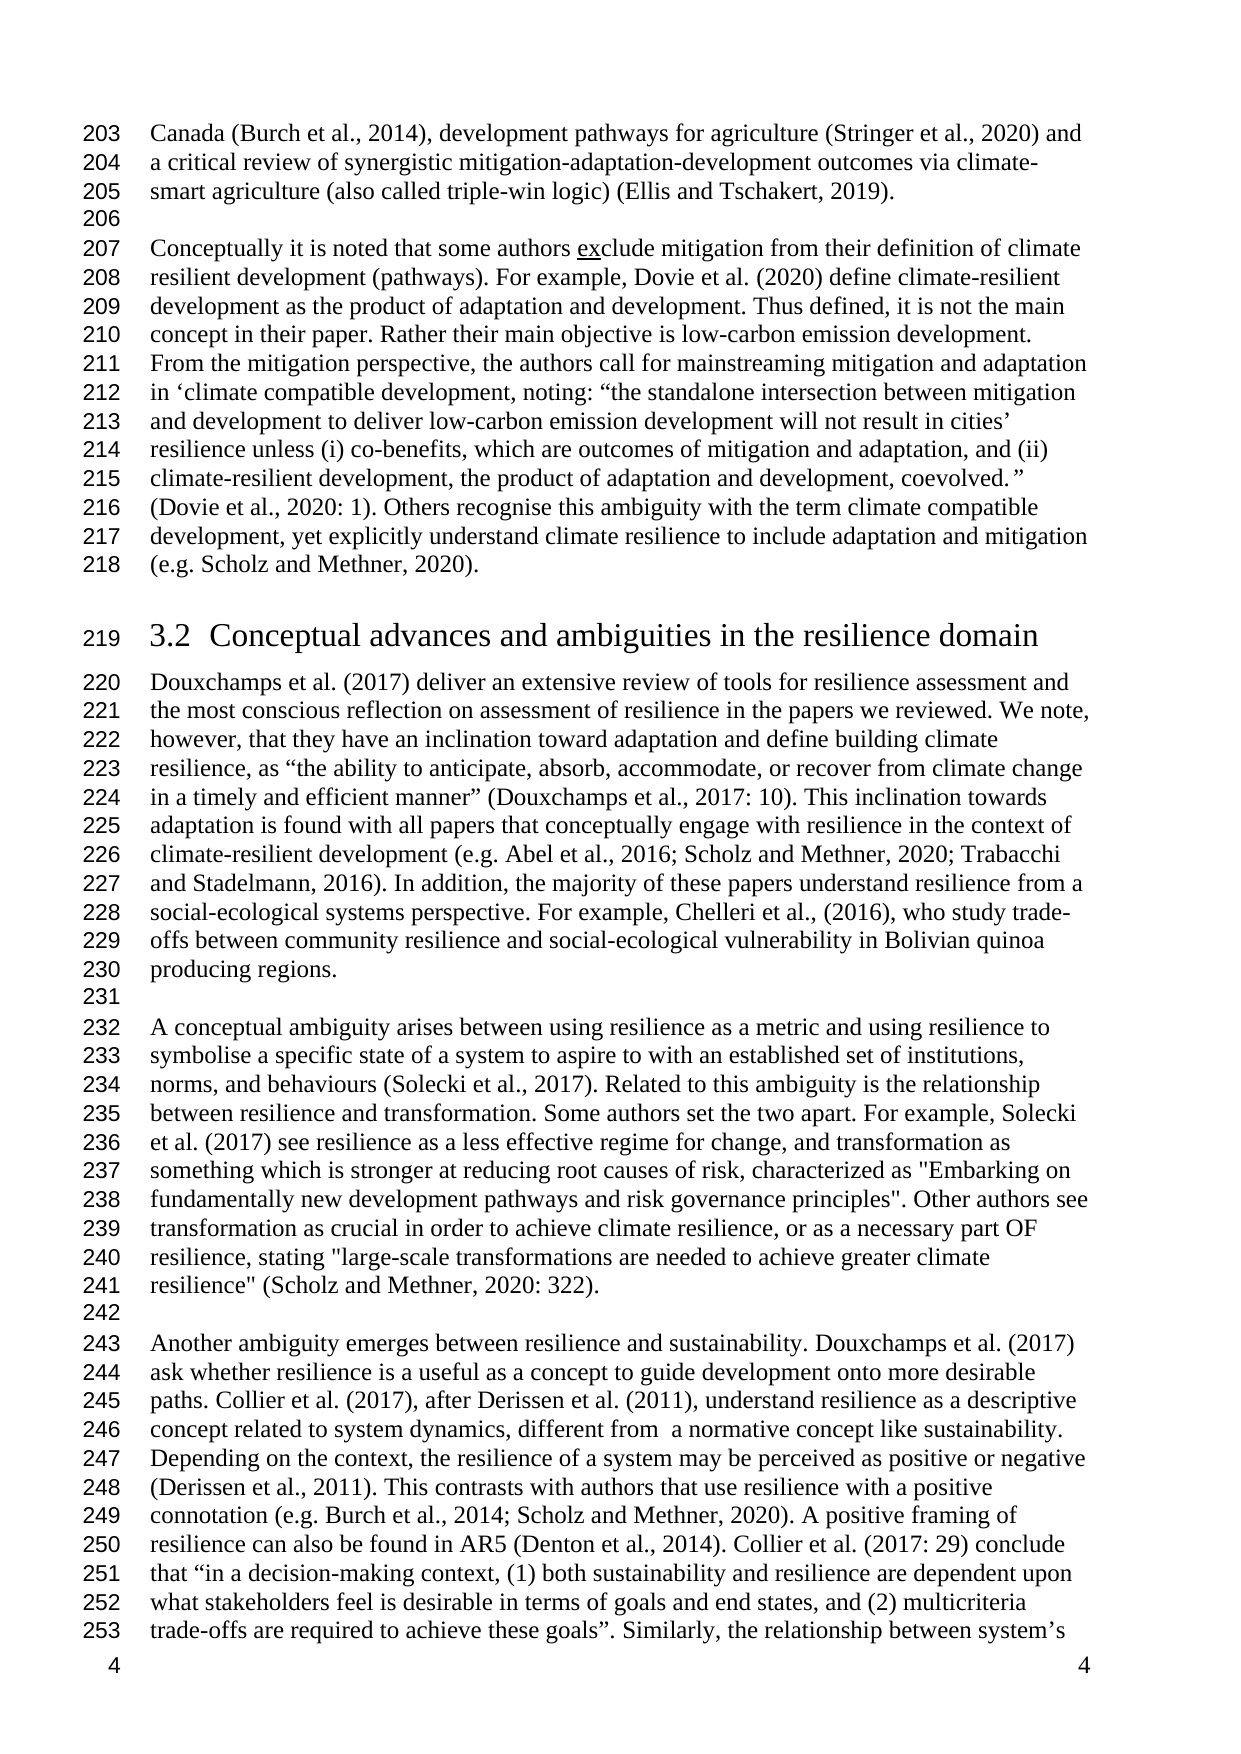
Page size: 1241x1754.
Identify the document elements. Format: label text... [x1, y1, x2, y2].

text Douxchamps et al. (2017) deliver an extensive review of tools for resilience assessment and the most conscious reflection on assessment of resilience in the papers we reviewed. We note, however, that they have an inclination toward adaptation and define building climate resilience, as “the ability to anticipate, absorb, accommodate, or recover from climate change in a timely and efficient manner” (Douxchamps et al., 2017: 10). This inclination towards adaptation is found with all papers that conceptually engage with resilience in the context of climate-resilient development (e.g. Abel et al., 2016; Scholz and Methner, 2020; Trabacchi and Stadelmann, 2016). In addition, the majority of these papers understand resilience from a social-ecological systems perspective. For example, Chelleri et al., (2016), who study trade-offs between community resilience and social-ecological vulnerability in Bolivian quinoa producing regions. [150, 667, 1090, 983]
subtitle Conceptual advances and ambiguities in the resilience domain [149, 616, 1090, 654]
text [150, 118, 1090, 204]
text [150, 1328, 1090, 1644]
text A conceptual ambiguity arises between using resilience as a metric and using resilience to symbolise a specific state of a system to aspire to with an established set of institutions, norms, and behaviours (Solecki et al., 2017). Related to this ambiguity is the relationship between resilience and transformation. Some authors set the two apart. For example, Solecki et al. (2017) see resilience as a less effective regime for change, and transformation as something which is stronger at reducing root causes of risk, characterized as "Embarking on fundamentally new development pathways and risk governance principles". Other authors see transformation as crucial in order to achieve climate resilience, or as a necessary part OF resilience, stating "large-scale transformations are needed to achieve greater climate resilience" (Scholz and Methner, 2020: 322). [150, 1012, 1090, 1299]
text Conceptually it is noted that some authors exclude mitigation from their definition of climate resilient development (pathways). For example, Dovie et al. (2020) define climate-resilient development as the product of adaptation and development. Thus defined, it is not the main concept in their paper. Rather their main objective is low-carbon emission development. From the mitigation perspective, the authors call for mainstreaming mitigation and adaptation in ‘climate compatible development, noting: “the standalone intersection between mitigation and development to deliver low-carbon emission development will not result in cities’ resilience unless (i) co-benefits, which are outcomes of mitigation and adaptation, and (ii) climate-resilient development, the product of adaptation and development, coevolved.” (Dovie et al., 2020: 1). Others recognise this ambiguity with the term climate compatible development, yet explicitly understand climate resilience to include adaptation and mitigation (e.g. Scholz and Methner, 2020). [150, 233, 1090, 578]
